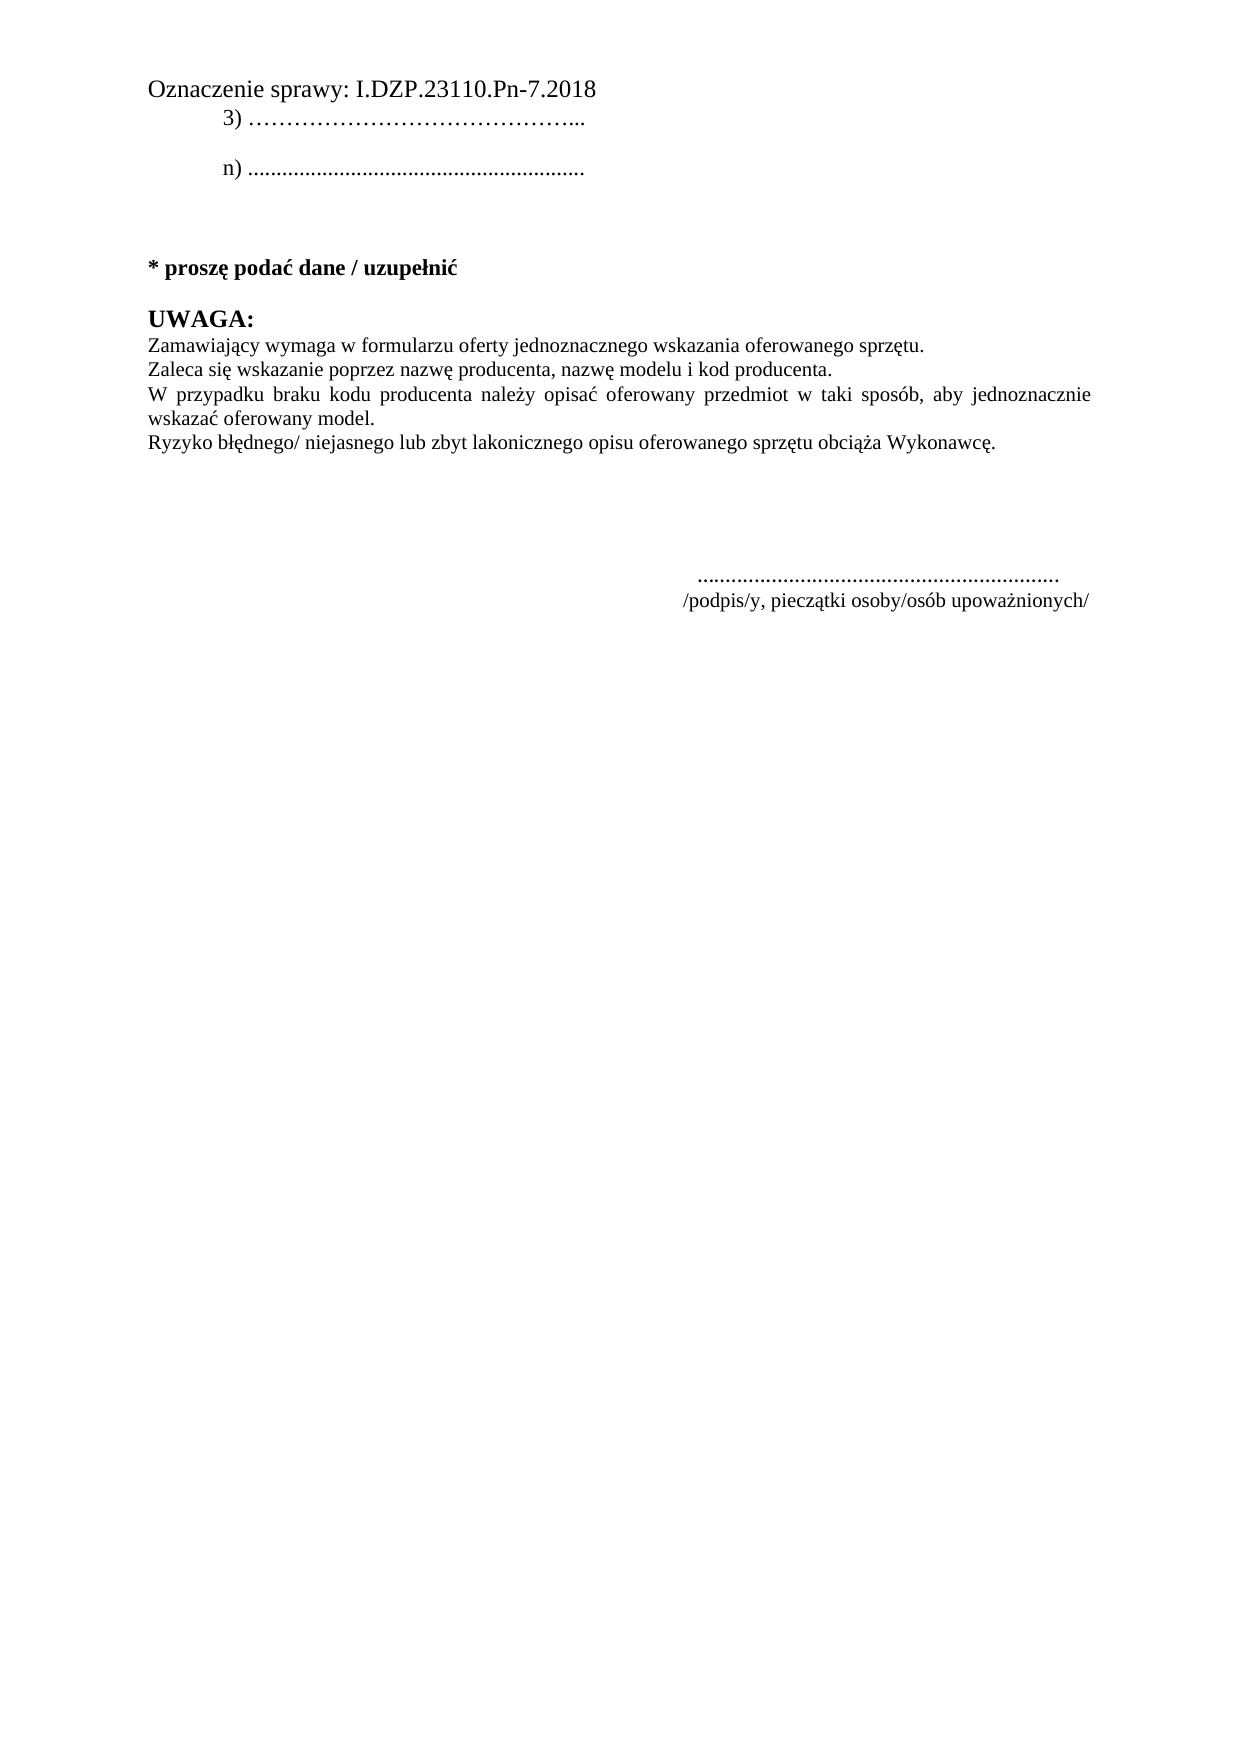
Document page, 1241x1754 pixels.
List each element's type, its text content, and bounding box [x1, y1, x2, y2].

text 3) ……………………………………... [223, 102, 1093, 132]
text Zaleca się wskazanie poprzez nazwę producenta, nazwę modelu i kod producenta. [148, 357, 1093, 381]
text …............................................................ [664, 560, 1093, 588]
text UWAGA: [148, 304, 1093, 333]
text * proszę podać dane / uzupełnić [148, 253, 1093, 280]
text n) ........................................................... [223, 152, 1093, 182]
text W przypadku braku kodu producenta należy opisać oferowany przedmiot w taki sposób, aby jednoznacznie wskazać oferowany model. [148, 381, 1093, 429]
text Zamawiający wymaga w formularzu oferty jednoznacznego wskazania oferowanego sprzętu. [148, 333, 1093, 357]
text /podpis/y, pieczątki osoby/osób upoważnionych/ [679, 588, 1093, 612]
text Ryzyko błędnego/ niejasnego lub zbyt lakonicznego opisu oferowanego sprzętu obciąża Wykonawcę. [148, 429, 1093, 454]
